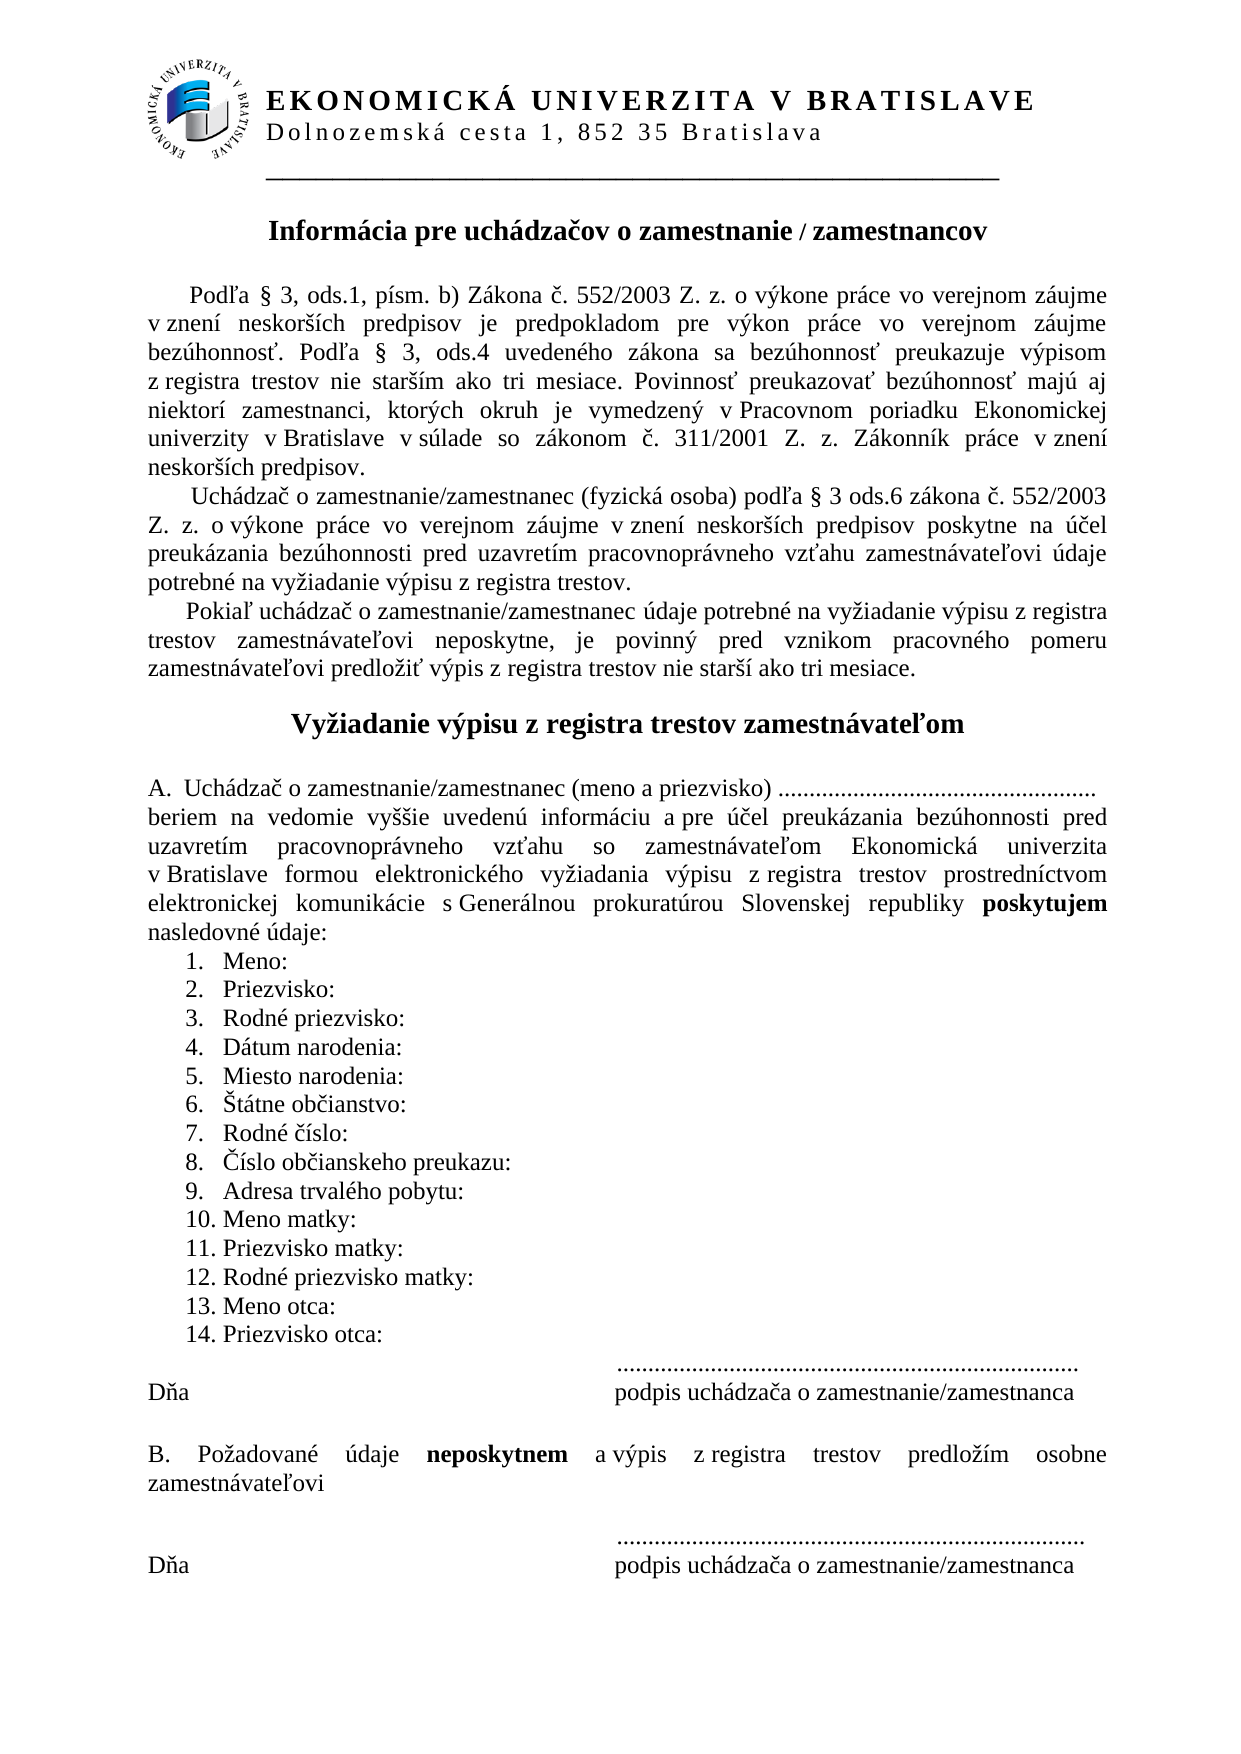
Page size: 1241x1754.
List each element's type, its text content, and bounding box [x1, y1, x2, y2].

list Priezvisko: [185, 974, 1107, 1003]
text Pokiaľ uchádzač o zamestnanie/zamestnanec údaje potrebné na vyžiadanie výpisu z registra trestov zamestnávateľovi neposkytne, je povinný pred vznikom pracovného pomeru zamestnávateľovi predložiť výpis z registra trestov nie starší ako tri mesiace. [148, 596, 1107, 682]
list Miesto narodenia: [185, 1061, 1107, 1089]
text Dňa podpis uchádzača o zamestnanie/zamestnanca [148, 1550, 1107, 1578]
list Rodné číslo: [185, 1118, 1107, 1147]
list Štátne občianstvo: [185, 1089, 1107, 1118]
text beriem na vedomie vyššie uvedenú informáciu a pre účel preukázania bezúhonnosti pred uzavretím pracovnoprávneho vzťahu so zamestnávateľom Ekonomická univerzita v Bratislave formou elektronického vyžiadania výpisu z registra trestov prostredníctvom elektronickej komunikácie s Generálnou prokuratúrou Slovenskej republiky poskytujem nasledovné údaje: [148, 802, 1107, 946]
subtitle Dolnozemská cesta 1, 852 35 Bratislava ____________________________________________ [266, 117, 1107, 184]
text Vyžiadanie výpisu z registra trestov zamestnávateľom [148, 706, 1107, 740]
list Meno matky: [185, 1204, 1107, 1233]
list Rodné priezvisko matky: [185, 1262, 1107, 1291]
text B. Požadované údaje neposkytnem a výpis z registra trestov predložím osobne zamestnávateľovi [148, 1439, 1107, 1497]
list Priezvisko matky: [185, 1233, 1107, 1262]
list Meno otca: [185, 1291, 1107, 1319]
list Adresa trvalého pobytu: [185, 1176, 1107, 1204]
text Dňa podpis uchádzača o zamestnanie/zamestnanca [148, 1377, 1107, 1406]
list Meno: [185, 946, 1107, 974]
title EKONOMICKÁ UNIVERZITA V BRATISLAVE [266, 83, 1107, 117]
text Informácia pre uchádzačov o zamestnanie / zamestnancov [148, 213, 1107, 246]
text Uchádzač o zamestnanie/zamestnanec (fyzická osoba) podľa § 3 ods.6 zákona č. 552/2003 Z. z. o výkone práce vo verejnom záujme v znení neskorších predpisov poskytne na účel preukázania bezúhonnosti pred uzavretím pracovnoprávneho vzťahu zamestnávateľovi údaje potrebné na vyžiadanie výpisu z registra trestov. [148, 481, 1107, 596]
list Uchádzač o zamestnanie/zamestnanec (meno a priezvisko) ................................................... [148, 773, 1107, 802]
list Rodné priezvisko: [185, 1003, 1107, 1032]
list Priezvisko otca: [185, 1319, 1107, 1348]
list Dátum narodenia: [185, 1032, 1107, 1061]
picture [147, 59, 249, 159]
text Podľa § 3, ods.1, písm. b) Zákona č. 552/2003 Z. z. o výkone práce vo verejnom záujme v znení neskorších predpisov je predpokladom pre výkon práce vo verejnom záujme bezúhonnosť. Podľa § 3, ods.4 uvedeného zákona sa bezúhonnosť preukazuje výpisom z registra trestov nie starším ako tri mesiace. Povinnosť preukazovať bezúhonnosť majú aj niektorí zamestnanci, ktorých okruh je vymedzený v Pracovnom poriadku Ekonomickej univerzity v Bratislave v súlade so zákonom č. 311/2001 Z. z. Zákonník práce v znení neskorších predpisov. [148, 280, 1107, 481]
list Číslo občianskeho preukazu: [185, 1147, 1107, 1176]
text ........................................................................... [148, 1521, 1107, 1550]
text .......................................................................... [148, 1348, 1107, 1377]
